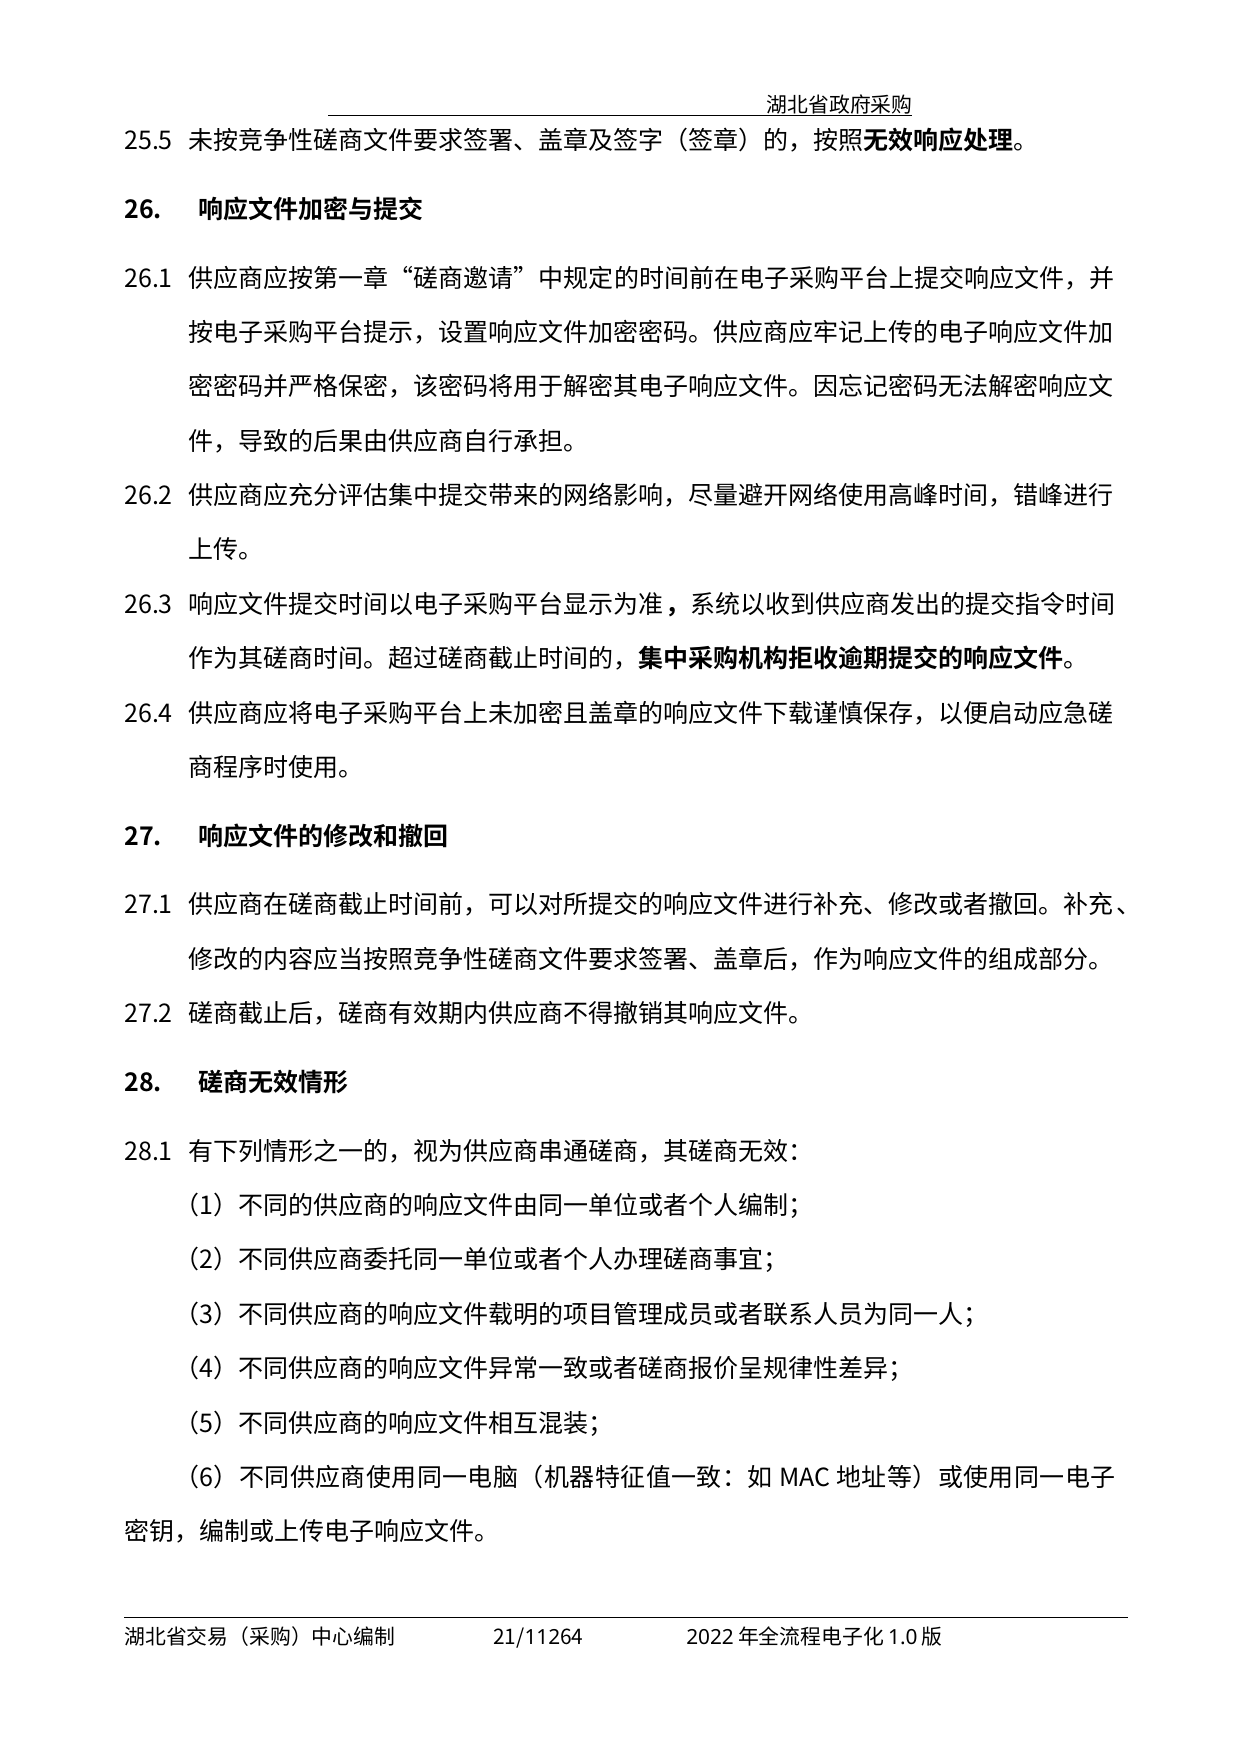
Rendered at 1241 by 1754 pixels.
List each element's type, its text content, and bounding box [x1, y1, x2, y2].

list 供应商在磋商截止时间前，可以对所提交的响应文件进行补充、修改或者撤回。补充、修改的内容应当按照竞争性磋商文件要求签署、盖章后，作为响应文件的组成部分。 [124, 885, 1116, 976]
text （1）不同的供应商的响应文件由同一单位或者个人编制； [124, 1186, 1116, 1222]
list 磋商截止后，磋商有效期内供应商不得撤销其响应文件。 [124, 994, 1116, 1030]
text （5）不同供应商的响应文件相互混装； [124, 1403, 1116, 1439]
list 有下列情形之一的，视为供应商串通磋商，其磋商无效： [124, 1131, 1116, 1167]
text （4）不同供应商的响应文件异常一致或者磋商报价呈规律性差异； [124, 1349, 1116, 1385]
list 供应商应充分评估集中提交带来的网络影响，尽量避开网络使用高峰时间，错峰进行上传。 [124, 476, 1116, 566]
text （3）不同供应商的响应文件载明的项目管理成员或者联系人员为同一人； [124, 1294, 1116, 1331]
text （2）不同供应商委托同一单位或者个人办理磋商事宜； [124, 1240, 1116, 1276]
list 响应文件提交时间以电子采购平台显示为准，系统以收到供应商发出的提交指令时间作为其磋商时间。超过磋商截止时间的，集中采购机构拒收逾期提交的响应文件。 [124, 584, 1116, 675]
list 响应文件加密与提交 [124, 175, 1116, 240]
list 响应文件的修改和撤回 [124, 802, 1116, 867]
list 磋商无效情形 [124, 1048, 1116, 1113]
list 供应商应将电子采购平台上未加密且盖章的响应文件下载谨慎保存，以便启动应急磋商程序时使用。 [124, 693, 1116, 784]
text （6）不同供应商使用同一电脑（机器特征值一致：如MAC地址等）或使用同一电子密钥，编制或上传电子响应文件。 [124, 1457, 1116, 1548]
list 供应商应按第一章“磋商邀请”中规定的时间前在电子采购平台上提交响应文件，并按电子采购平台提示，设置响应文件加密密码。供应商应牢记上传的电子响应文件加密密码并严格保密，该密码将用于解密其电子响应文件。因忘记密码无法解密响应文件，导致的后果由供应商自行承担。 [124, 258, 1116, 457]
list 未按竞争性磋商文件要求签署、盖章及签字（签章）的，按照无效响应处理。 [124, 121, 1116, 157]
